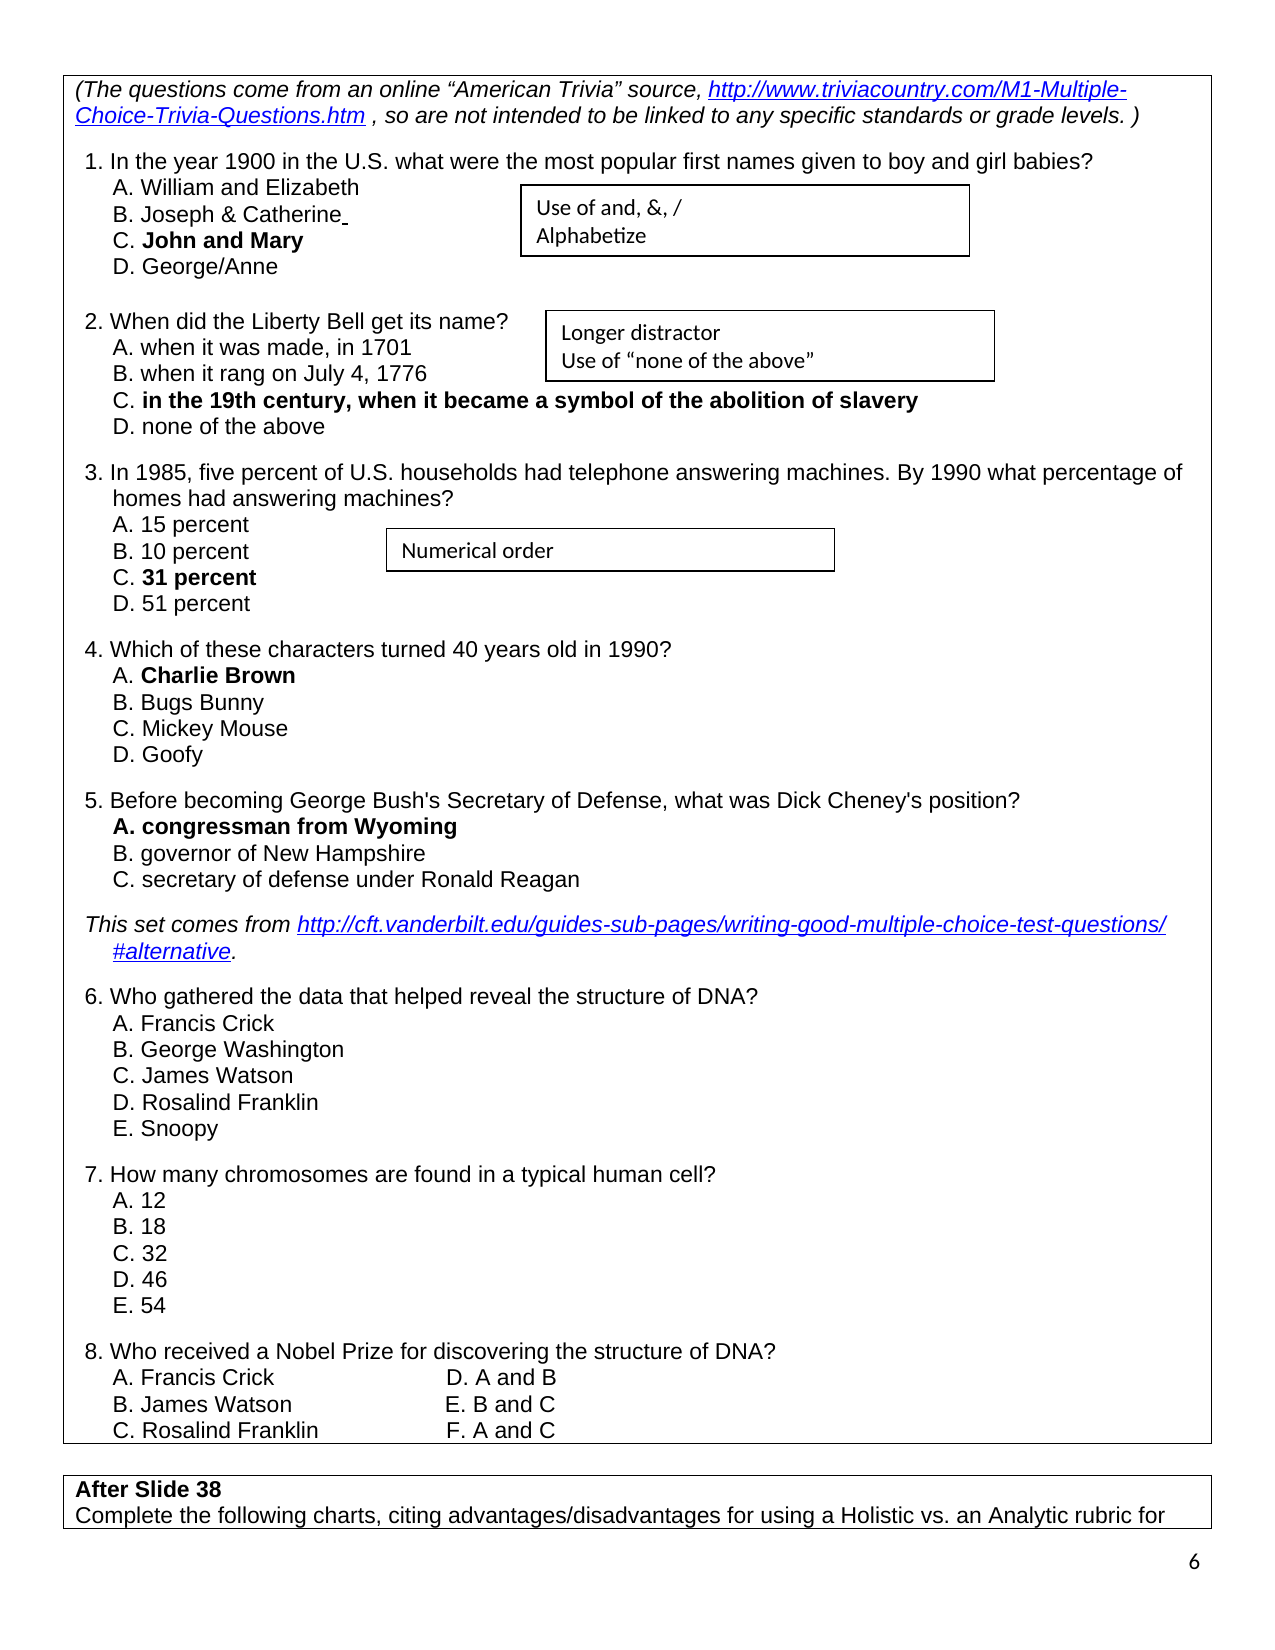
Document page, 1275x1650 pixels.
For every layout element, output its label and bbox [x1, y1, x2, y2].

table_header [64, 1476, 1211, 1528]
table_cell [64, 76, 1211, 1443]
